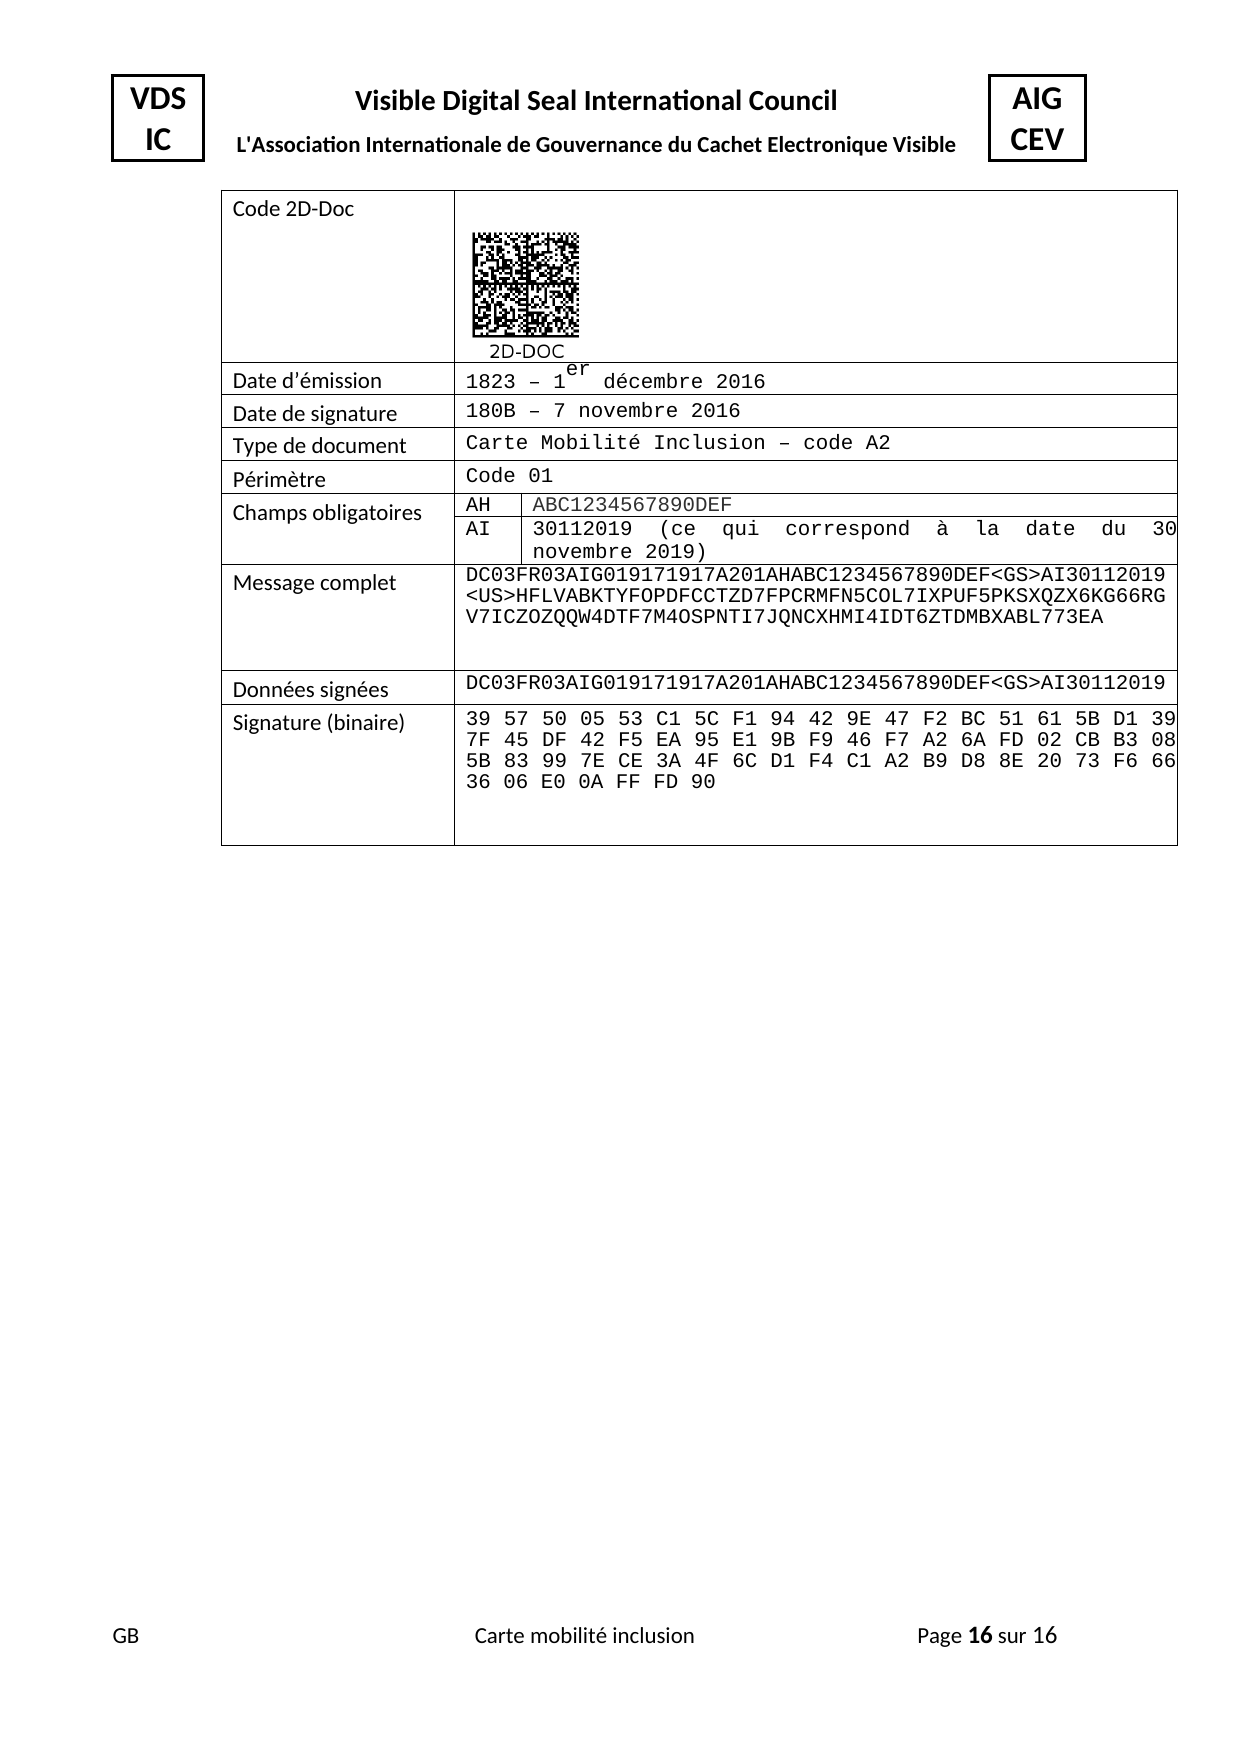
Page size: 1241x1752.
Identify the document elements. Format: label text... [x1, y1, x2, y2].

table_cell 1823 – 1er décembre 2016 [455, 363, 1177, 394]
table_cell Message complet [222, 565, 454, 670]
table_cell Champs obligatoires [222, 494, 454, 563]
table_cell Signature (binaire) [222, 705, 454, 845]
table_cell Date de signature [222, 395, 454, 427]
table_cell DC03FR03AIG019171917A201AHABC1234567890DEF<GS>AI30112019 [455, 671, 1177, 703]
table_header Code 2D-Doc [222, 191, 454, 362]
table_cell Date d’émission [222, 363, 454, 394]
table_cell Périmètre [222, 461, 454, 493]
picture [467, 227, 584, 362]
table_cell Carte Mobilité Inclusion – code A2 [455, 428, 1177, 460]
table_cell Données signées [222, 671, 454, 703]
table_cell Type de document [222, 428, 454, 460]
table_cell AI [455, 517, 521, 563]
table_header [455, 191, 1177, 362]
table_cell 30112019 (ce qui correspond à la date du 30 novembre 2019) [522, 517, 1177, 563]
table_cell ABC1234567890DEF [522, 494, 1177, 516]
table_cell AH [455, 494, 521, 516]
table_cell 39 57 50 05 53 C1 5C F1 94 42 9E 47 F2 BC 51 61 5B D1 39 7F 45 DF 42 F5 EA 95 E1 9B F9 46 F7 A2 6A FD 02 CB B3 08 5B 83 99 7E CE 3A 4F 6C D1 F4 C1 A2 B9 D8 8E 20 73 F6 66 36 06 E0 0A FF FD 90 [455, 705, 1177, 845]
table_cell 180B – 7 novembre 2016 [455, 395, 1177, 427]
table_cell DC03FR03AIG019171917A201AHABC1234567890DEF<GS>AI30112019<US>HFLVABKTYFOPDFCCTZD7FPCRMFN5COL7IXPUF5PKSXQZX6KG66RGV7ICZOZQQW4DTF7M4OSPNTI7JQNCXHMI4IDT6ZTDMBXABL773EA [455, 565, 1177, 670]
table_cell Code 01 [455, 461, 1177, 493]
